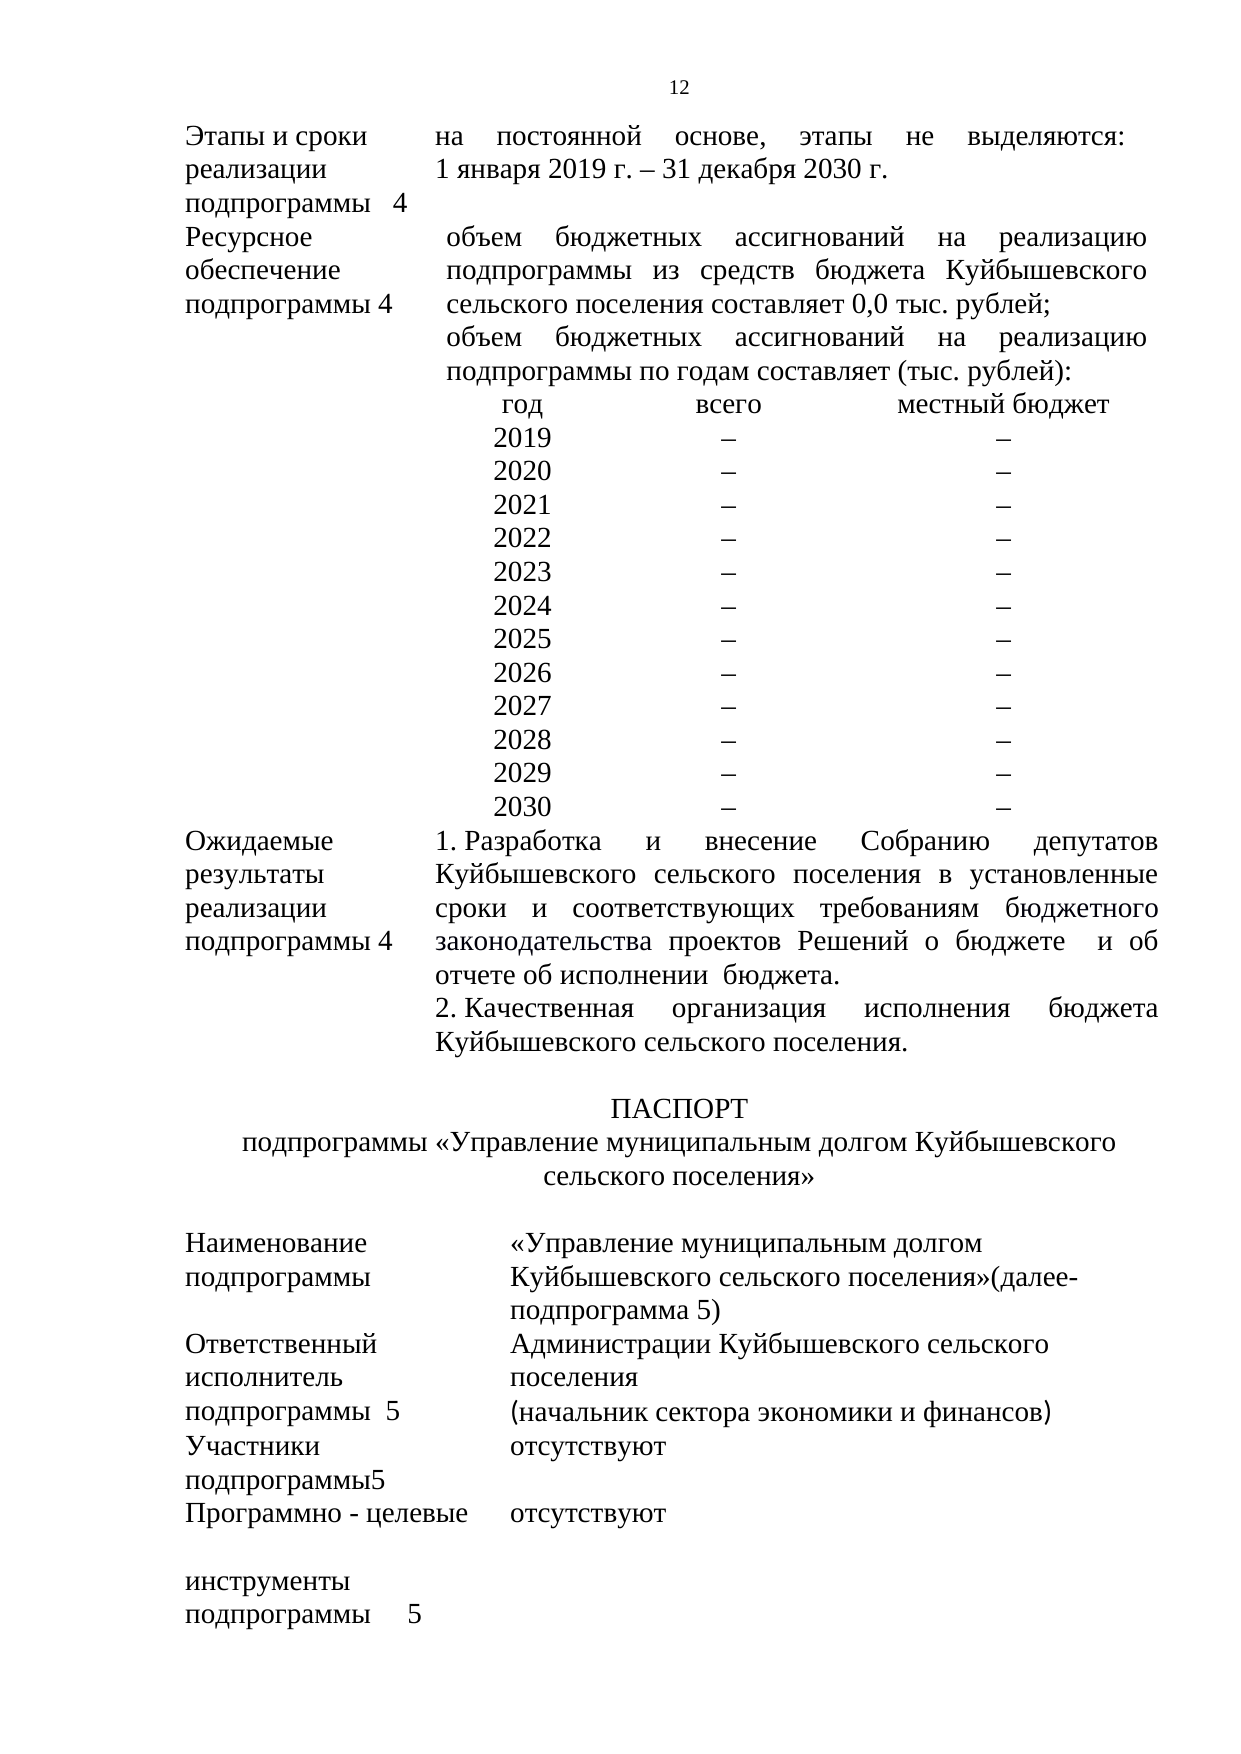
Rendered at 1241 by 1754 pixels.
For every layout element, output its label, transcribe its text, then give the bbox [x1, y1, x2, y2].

table_cell отсутствуют [502, 1496, 1167, 1630]
table_cell отсутствуют [502, 1429, 1167, 1496]
table_cell 1. Разработка и внесение Собранию депутатов Куйбышевского сельского поселения в установленные сроки и соответствующих требованиям бюджетного законодательства проектов Решений о бюджете и об отчете об исполнении бюджета. 2. Качественная организация исполнения бюджета Куйбышевского сельского поселения. [427, 823, 1167, 1091]
text подпрограммы «Управление муниципальным долгом Куйбышевского сельского поселения» [177, 1124, 1181, 1192]
table_header «Управление муниципальным долгом Куйбышевского сельского поселения»(далее-подпрограмма 5) [502, 1225, 1167, 1326]
table_cell Ответственный исполнитель подпрограммы 5 [177, 1326, 502, 1428]
table_cell на постоянной основе, этапы не выделяются: 1 января 2019 г. – 31 декабря 2030 г. [427, 118, 1167, 219]
text ПАСПОРТ [177, 1091, 1181, 1124]
table_cell [427, 219, 1167, 823]
table_cell Администрации Куйбышевского сельского поселения (начальник сектора экономики и финансов) [502, 1326, 1167, 1428]
table_cell Ожидаемые результаты реализации подпрограммы 4 [177, 823, 427, 1091]
table_header Наименование подпрограммы [177, 1225, 502, 1326]
table_cell Участники подпрограммы5 [177, 1429, 502, 1496]
table_cell Ресурсное обеспечение подпрограммы 4 [177, 219, 427, 823]
table_cell Этапы и сроки реализации подпрограммы 4 [177, 118, 427, 219]
table_cell Программно - целевые инструменты подпрограммы 5 [177, 1496, 502, 1630]
